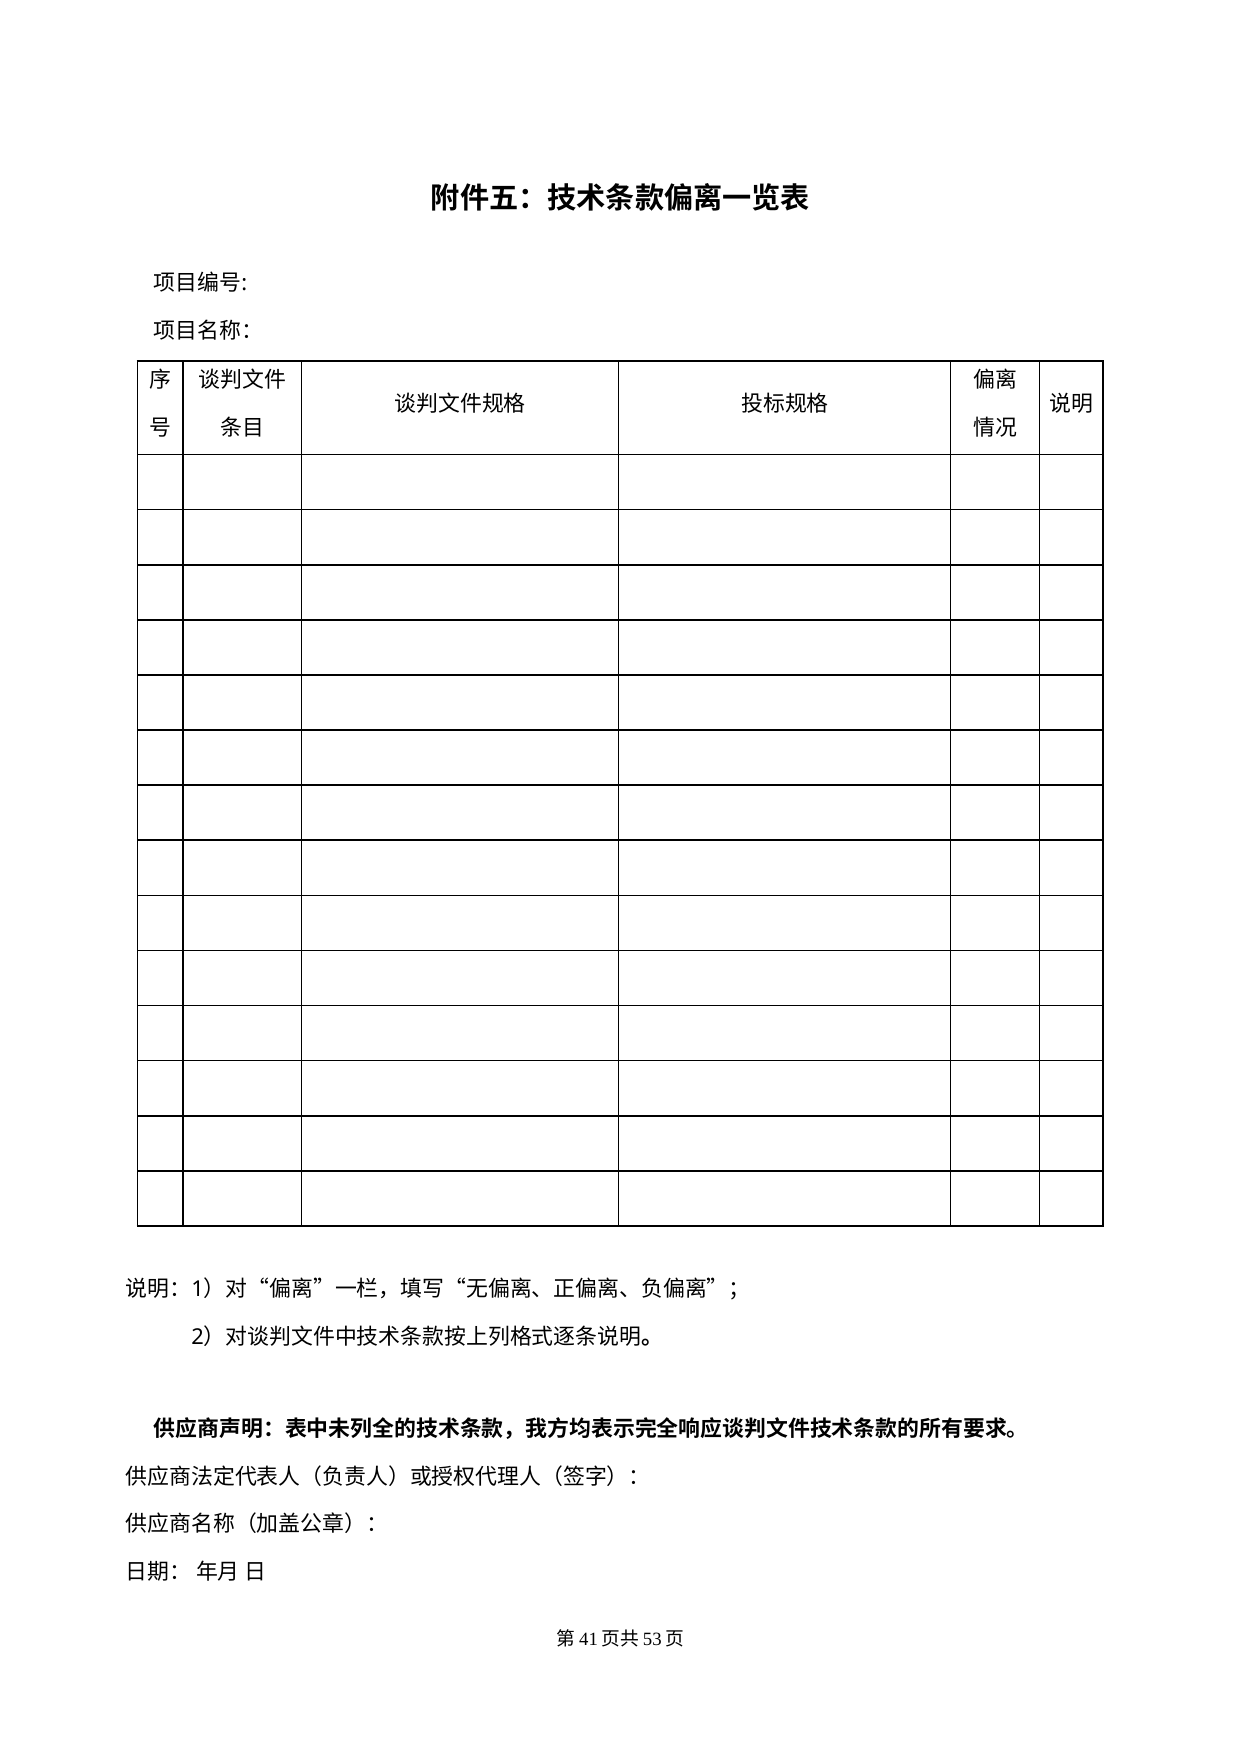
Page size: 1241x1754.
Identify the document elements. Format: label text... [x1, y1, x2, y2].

table_cell [184, 621, 301, 674]
table_cell [138, 1117, 182, 1170]
table_cell [138, 951, 182, 1005]
table_cell [302, 1117, 618, 1170]
table_cell [184, 1006, 301, 1060]
table_cell [1040, 510, 1102, 564]
table_cell [619, 510, 950, 564]
table_cell [619, 1061, 950, 1115]
table_cell [619, 455, 950, 509]
table_cell [302, 896, 618, 949]
table_cell [1040, 786, 1102, 839]
table_cell [302, 566, 618, 619]
text 项目名称： [153, 313, 1087, 344]
table_cell [184, 510, 301, 564]
table_cell [1040, 1006, 1102, 1060]
text 说明：1）对“偏离”一栏，填写“无偏离、正偏离、负偏离”； [125, 1271, 1127, 1303]
table_cell [302, 1006, 618, 1060]
table_cell [951, 510, 1039, 564]
table_cell [1040, 455, 1102, 509]
table_cell [619, 676, 950, 729]
table_cell [184, 731, 301, 784]
table_cell [138, 786, 182, 839]
table_cell [184, 1172, 301, 1225]
table_cell [951, 1061, 1039, 1115]
table_cell [951, 896, 1039, 949]
table_cell [138, 676, 182, 729]
table_cell [1040, 566, 1102, 619]
text 日期： 年月 日 [125, 1554, 1127, 1585]
table_cell [951, 731, 1039, 784]
table_cell [302, 455, 618, 509]
table_cell [951, 841, 1039, 894]
table_cell [619, 841, 950, 894]
text 项目编号: [153, 265, 1087, 297]
table_cell [951, 455, 1039, 509]
table_cell [138, 731, 182, 784]
table_cell [138, 510, 182, 564]
table_cell [138, 621, 182, 674]
table_cell [302, 1061, 618, 1115]
table_cell [619, 786, 950, 839]
table_cell [951, 566, 1039, 619]
table_cell [951, 1117, 1039, 1170]
table_cell [619, 1006, 950, 1060]
table_cell [951, 786, 1039, 839]
table_cell [1040, 951, 1102, 1005]
table_cell [1040, 896, 1102, 949]
table_cell [302, 676, 618, 729]
table_cell [1040, 731, 1102, 784]
table_cell [302, 510, 618, 564]
table_header 投标规格 [619, 362, 950, 454]
text 供应商法定代表人（负责人）或授权代理人（签字）： [125, 1459, 1127, 1490]
text 供应商名称（加盖公章）： [125, 1506, 1127, 1538]
table_cell [184, 455, 301, 509]
table_header 谈判文件规格 [302, 362, 618, 454]
table_cell [184, 566, 301, 619]
table_cell [302, 951, 618, 1005]
table_cell [1040, 841, 1102, 894]
table_cell [138, 566, 182, 619]
table_cell [184, 676, 301, 729]
table_cell [1040, 1117, 1102, 1170]
table_cell [138, 1061, 182, 1115]
table_cell [138, 455, 182, 509]
table_cell [184, 1061, 301, 1115]
table_cell [951, 1172, 1039, 1225]
table_cell [1040, 676, 1102, 729]
table_header 序号 [138, 362, 182, 454]
text 供应商声明：表中未列全的技术条款，我方均表示完全响应谈判文件技术条款的所有要求。 [153, 1411, 1087, 1443]
table_cell [619, 1117, 950, 1170]
table_cell [184, 786, 301, 839]
table_cell [619, 621, 950, 674]
table_cell [302, 731, 618, 784]
table_cell [951, 1006, 1039, 1060]
table_cell [302, 621, 618, 674]
table_cell [138, 841, 182, 894]
table_cell [619, 566, 950, 619]
table_cell [619, 1172, 950, 1225]
table_cell [138, 1006, 182, 1060]
table_cell [138, 896, 182, 949]
subtitle 附件五：技术条款偏离一览表 [153, 175, 1087, 217]
table_cell [302, 841, 618, 894]
table_cell [184, 951, 301, 1005]
table_cell [619, 951, 950, 1005]
table_header 说明 [1040, 362, 1102, 454]
table_cell [184, 841, 301, 894]
table_cell [619, 896, 950, 949]
table_cell [302, 786, 618, 839]
table_header 偏离 情况 [951, 362, 1039, 454]
table_cell [138, 1172, 182, 1225]
text 2）对谈判文件中技术条款按上列格式逐条说明。 [125, 1319, 1127, 1351]
table_cell [1040, 1061, 1102, 1115]
table_cell [1040, 1172, 1102, 1225]
table_cell [951, 951, 1039, 1005]
table_cell [619, 731, 950, 784]
table_header 谈判文件条目 [184, 362, 301, 454]
table_cell [1040, 621, 1102, 674]
table_cell [951, 676, 1039, 729]
table_cell [184, 1117, 301, 1170]
table_cell [184, 896, 301, 949]
table_cell [951, 621, 1039, 674]
table_cell [302, 1172, 618, 1225]
